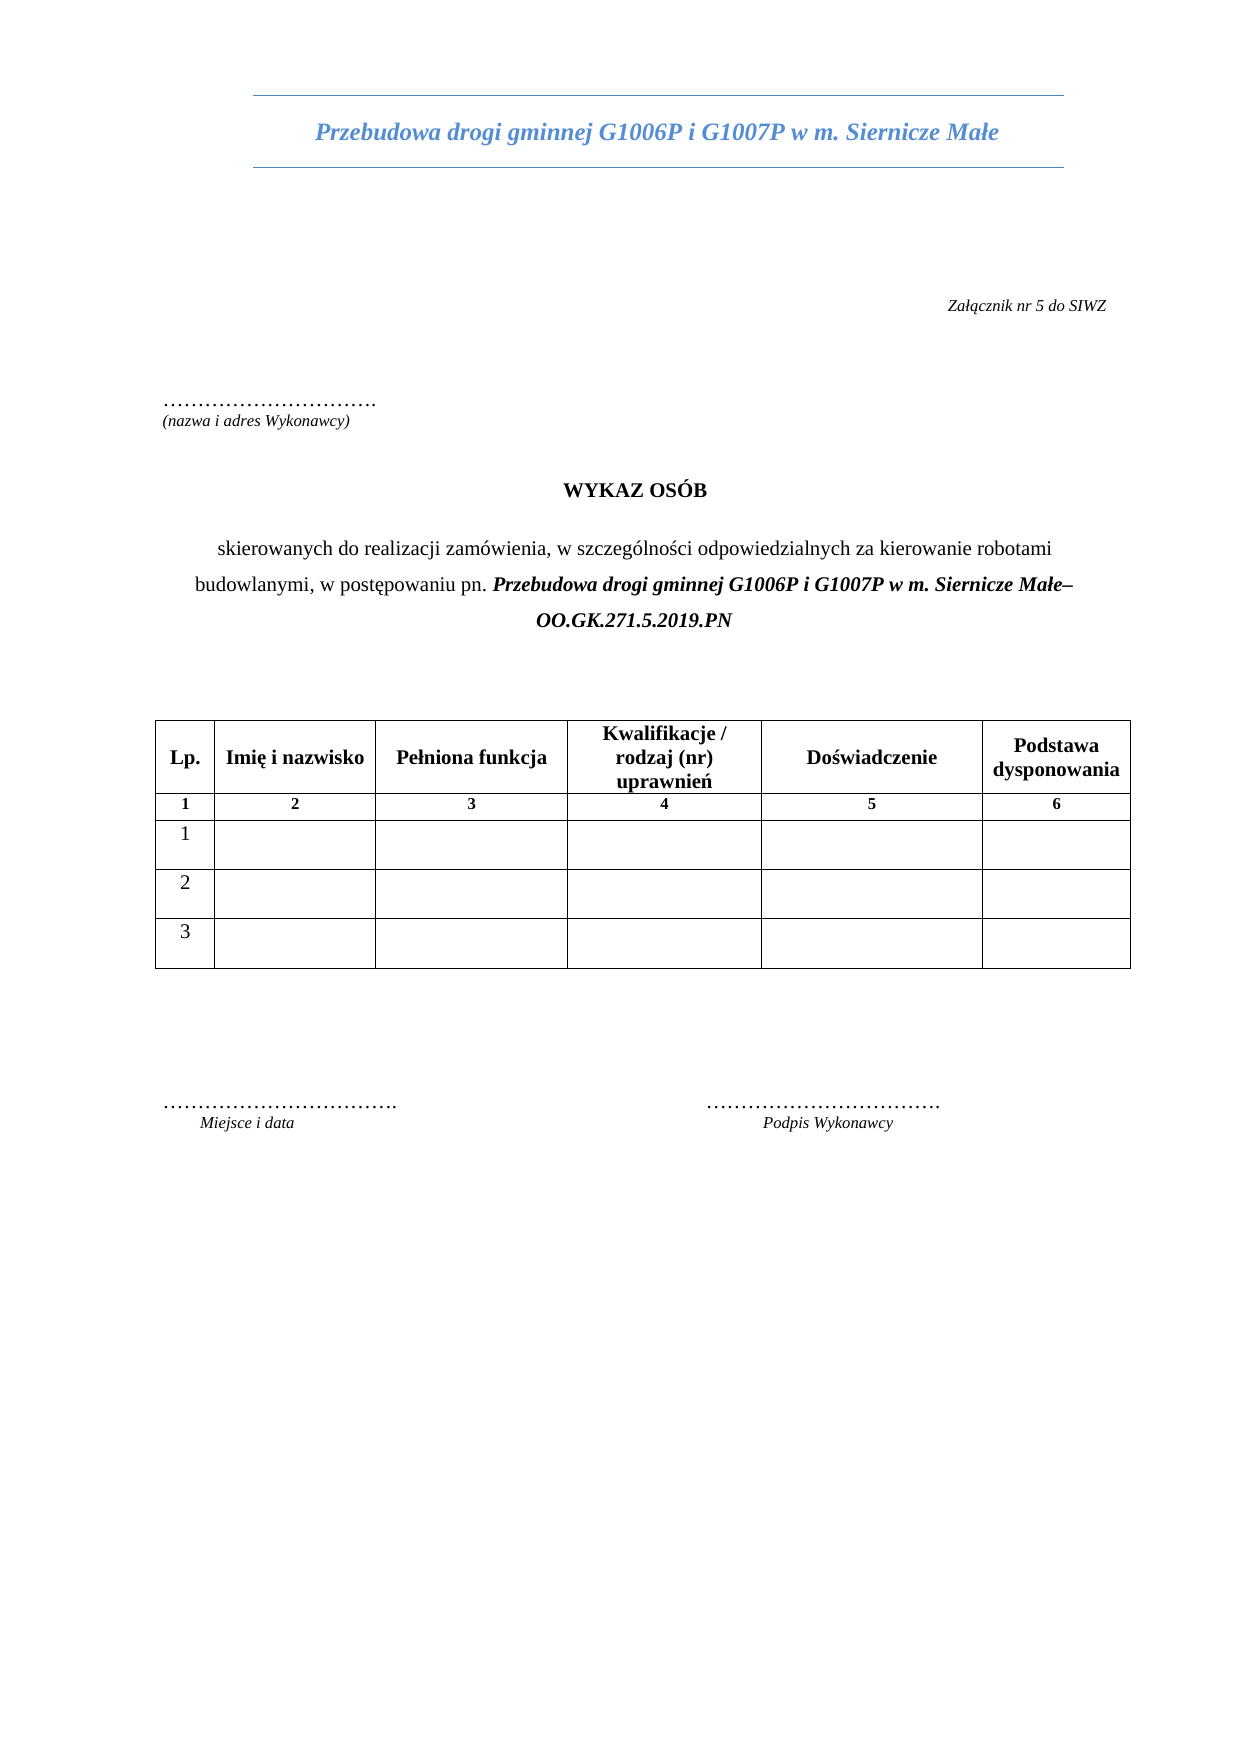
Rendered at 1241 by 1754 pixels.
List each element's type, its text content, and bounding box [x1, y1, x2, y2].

table_cell 5 [762, 794, 982, 820]
table_cell [376, 919, 567, 967]
table_cell [568, 919, 761, 967]
text Załącznik nr 5 do SIWZ [162, 296, 1107, 315]
table_cell [983, 821, 1130, 869]
table_header Podstawa dysponowania [983, 721, 1130, 793]
table_cell [983, 870, 1130, 918]
table_cell 3 [376, 794, 567, 820]
table_cell 1 [156, 794, 214, 820]
table_cell 1 [156, 821, 214, 869]
table_cell [376, 870, 567, 918]
table_cell 3 [156, 919, 214, 967]
table_cell 2 [156, 870, 214, 918]
table_header Pełniona funkcja [376, 721, 567, 793]
table_cell [215, 821, 375, 869]
table_cell 6 [983, 794, 1130, 820]
table_header Kwalifikacje / rodzaj (nr) uprawnień [568, 721, 761, 793]
table_header Lp. [156, 721, 214, 793]
text (nazwa i adres Wykonawcy) [162, 411, 1107, 430]
table_cell [762, 919, 982, 967]
text ……………………………. ……………………………. [162, 1089, 1107, 1113]
table_cell 2 [215, 794, 375, 820]
table_cell [215, 870, 375, 918]
table_cell 4 [568, 794, 761, 820]
text skierowanych do realizacji zamówienia, w szczególności odpowiedzialnych za kierowanie robotami budowlanymi, w postępowaniu pn. Przebudowa drogi gminnej G1006P i G1007P w m. Siernicze Małe– OO.GK.271.5.2019.PN [162, 526, 1107, 634]
text …………………………. [162, 387, 1107, 411]
table_header Imię i nazwisko [215, 721, 375, 793]
table_cell [376, 821, 567, 869]
table_cell [762, 821, 982, 869]
table_cell [568, 870, 761, 918]
table_header Doświadczenie [762, 721, 982, 793]
table_cell [215, 919, 375, 967]
table_cell [568, 821, 761, 869]
text WYKAZ OSÓB [162, 478, 1107, 502]
table_cell [983, 919, 1130, 967]
text Miejsce i data Podpis Wykonawcy [162, 1113, 1107, 1132]
table_cell [762, 870, 982, 918]
